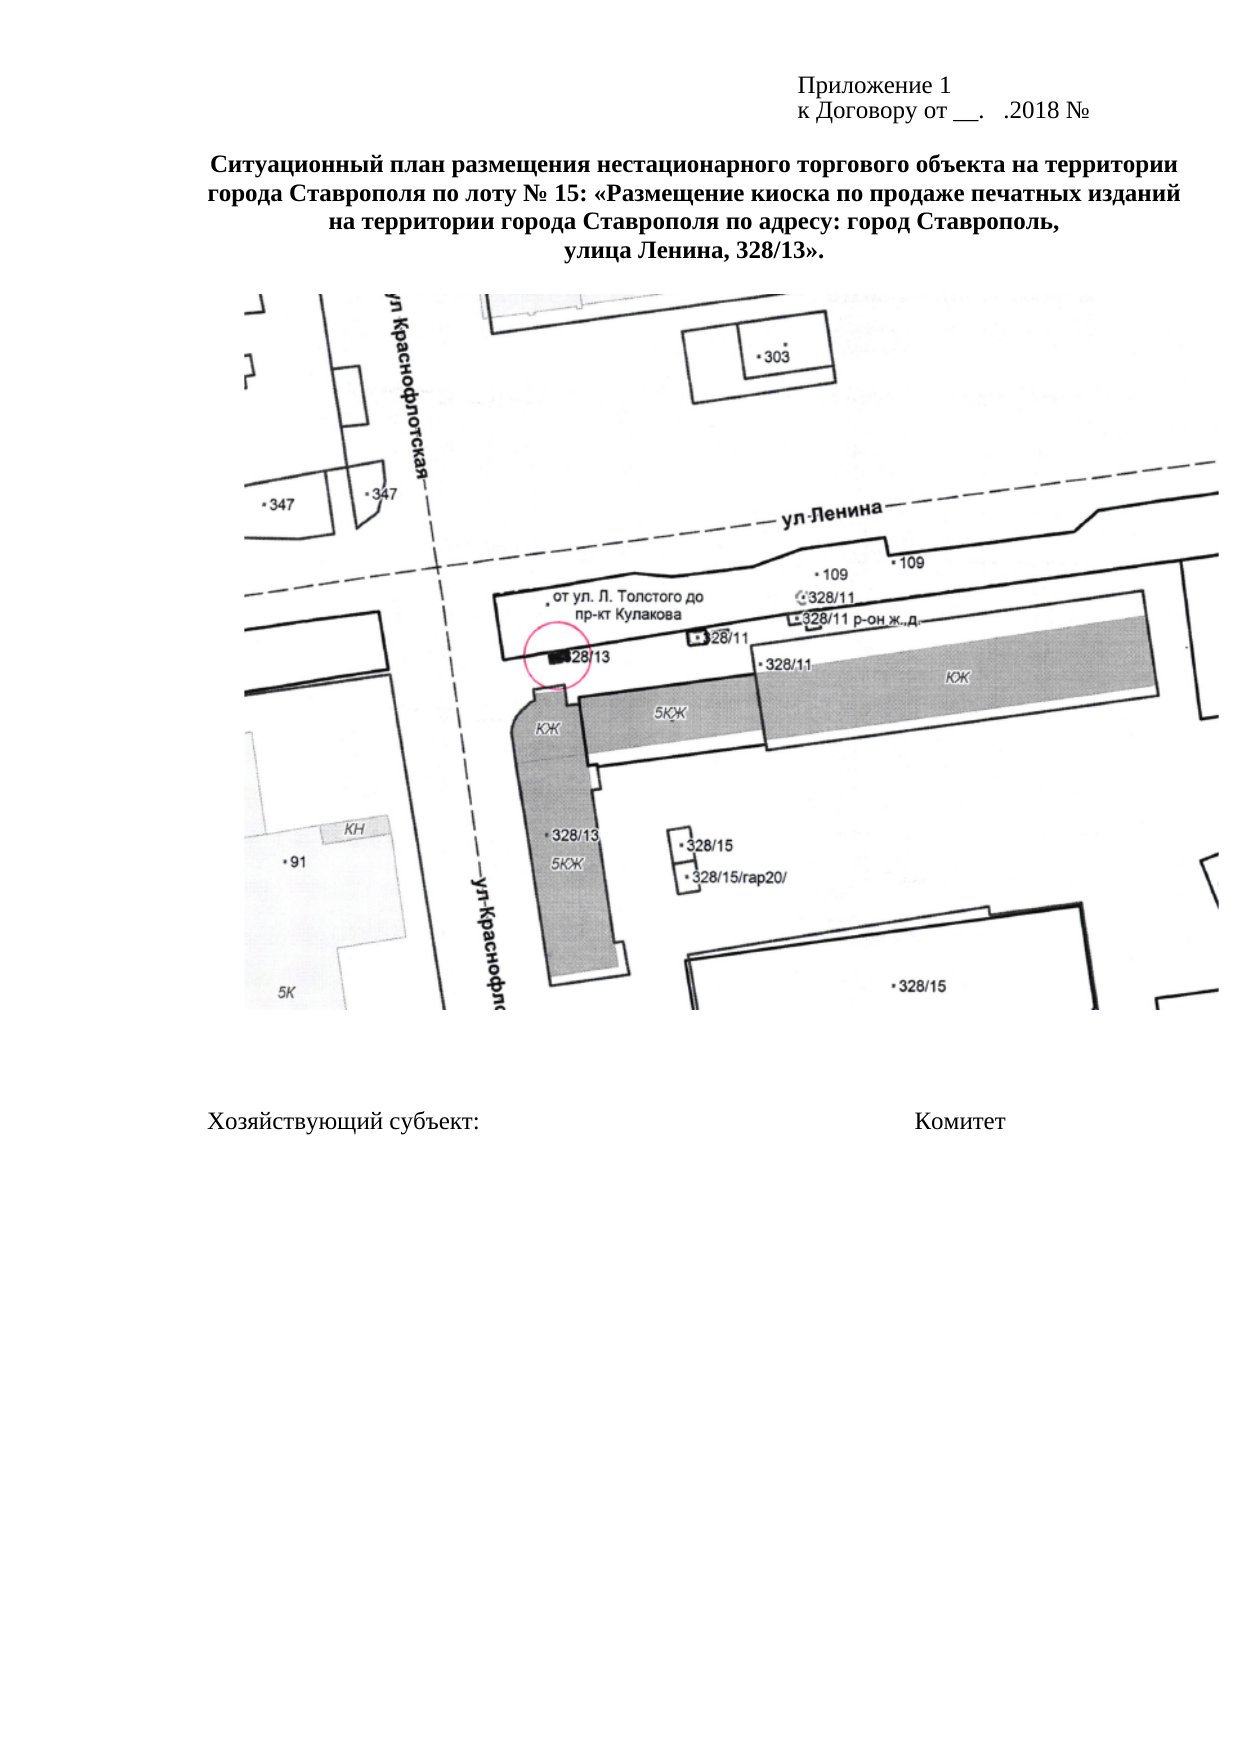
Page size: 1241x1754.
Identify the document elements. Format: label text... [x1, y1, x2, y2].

text к Договору от __. .2018 № [797, 99, 1181, 124]
text улица Ленина, 328/13». [207, 235, 1181, 264]
text Приложение 1 [797, 74, 1181, 99]
picture [244, 294, 1219, 1010]
text Хозяйствующий субъект: Комитет [207, 1110, 1181, 1135]
text Ситуационный план размещения нестационарного торгового объекта на территории города Ставрополя по лоту № 15: «Размещение киоска по продаже печатных изданий на территории города Ставрополя по адресу: город Ставрополь, [207, 149, 1181, 235]
